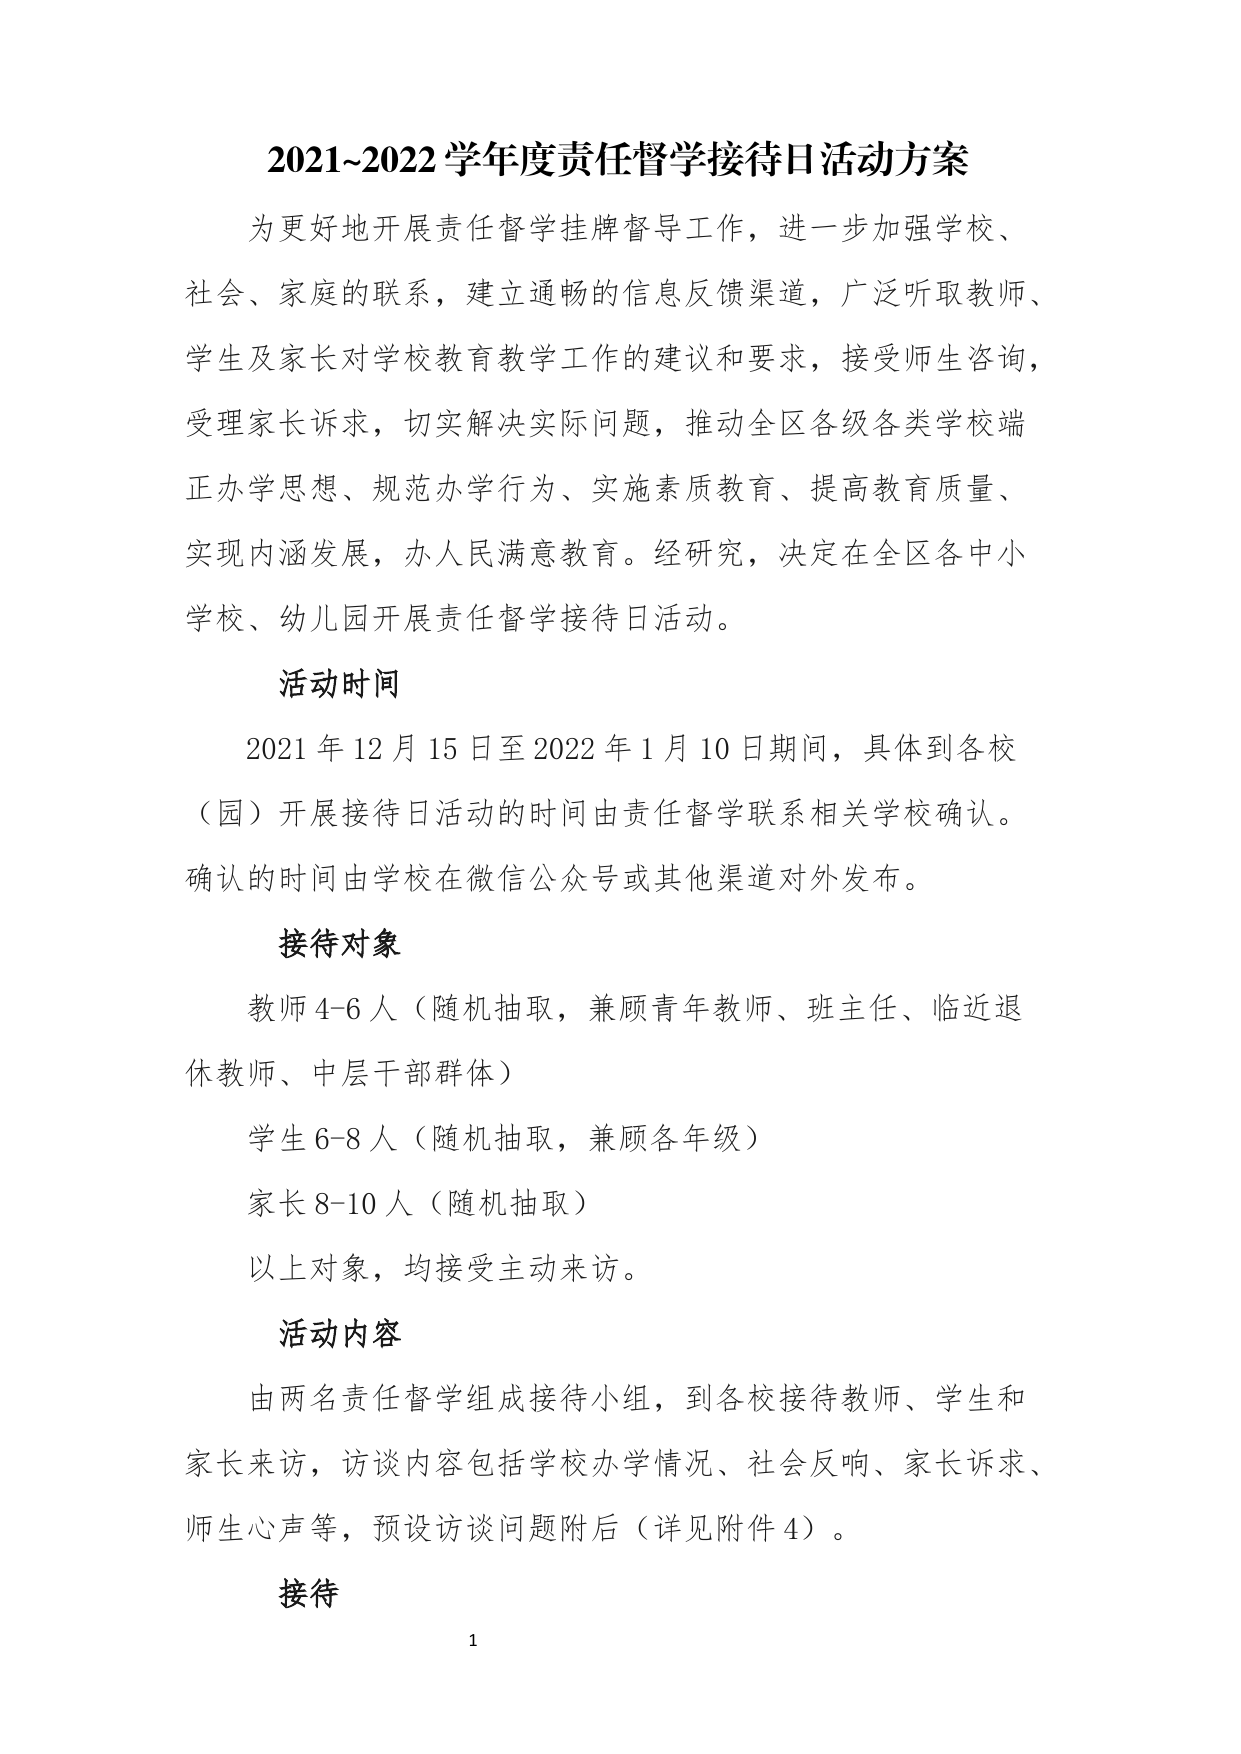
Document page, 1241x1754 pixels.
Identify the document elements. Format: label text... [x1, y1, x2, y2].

text 【接待对象】 [183, 908, 1053, 973]
text 学生6-8人（随机抽取，兼顾各年级） [183, 1103, 1053, 1168]
text 2021~2022学年度责任督学接待日活动方案 [183, 128, 1053, 193]
text 家长8-10人（随机抽取） [183, 1168, 1053, 1233]
text 以上对象，均接受主动来访。 [183, 1233, 1053, 1298]
text 由两名责任督学组成接待小组，到各校接待教师、学生和家长来访，访谈内容包括学校办学情况、社会反响、家长诉求、师生心声等，预设访谈问题附后（详见附件4）。 [183, 1363, 1053, 1558]
text 为更好地开展责任督学挂牌督导工作，进一步加强学校、社会、家庭的联系，建立通畅的信息反馈渠道，广泛听取教师、学生及家长对学校教育教学工作的建议和要求，接受师生咨询，受理家长诉求，切实解决实际问题，推动全区各级各类学校端正办学思想、规范办学行为、实施素质教育、提高教育质量、实现内涵发展，办人民满意教育。经研究，决定在全区各中小学校、幼儿园开展责任督学接待日活动。 [183, 193, 1053, 648]
text 【活动内容】 [183, 1298, 1053, 1363]
text 2021年12月15日至2022年1月10日期间，具体到各校（园）开展接待日活动的时间由责任督学联系相关学校确认。确认的时间由学校在微信公众号或其他渠道对外发布。 [183, 713, 1053, 908]
text 教师4-6人（随机抽取，兼顾青年教师、班主任、临近退休教师、中层干部群体） [183, 973, 1053, 1103]
text 【接待形式】 [183, 1558, 1053, 1623]
text 【活动时间】 [183, 648, 1053, 713]
